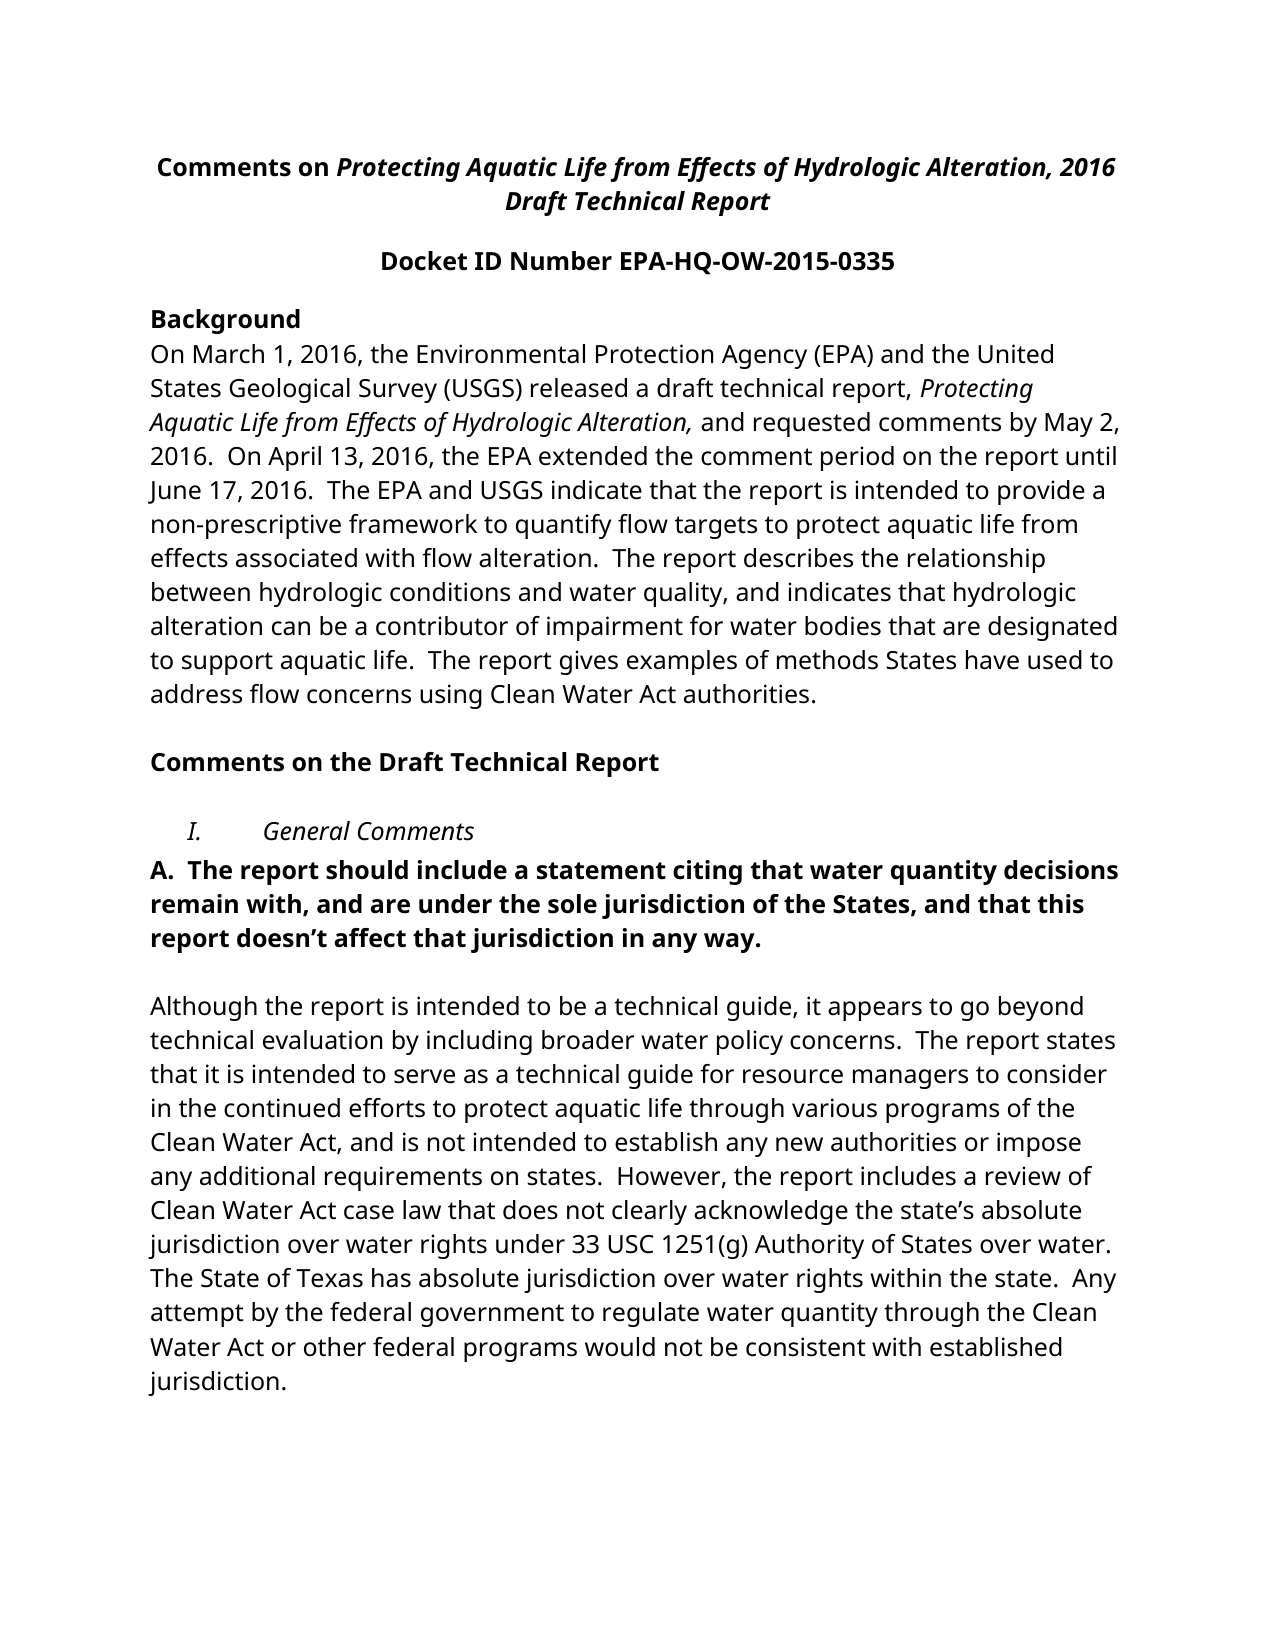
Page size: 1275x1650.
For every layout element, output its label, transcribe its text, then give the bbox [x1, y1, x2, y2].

text Comments on the Draft Technical Report [150, 745, 1125, 779]
text Background [150, 302, 1125, 336]
text Docket ID Number EPA-HQ-OW-2015-0335 [150, 243, 1125, 277]
text A. The report should include a statement citing that water quantity decisions remain with, and are under the sole jurisdiction of the States, and that this report doesn’t affect that jurisdiction in any way. [150, 852, 1125, 954]
list General Comments [187, 813, 1125, 847]
text Comments on Protecting Aquatic Life from Effects of Hydrologic Alteration, 2016 Draft Technical Report [150, 150, 1125, 218]
text Although the report is intended to be a technical guide, it appears to go beyond technical evaluation by including broader water policy concerns. The report states that it is intended to serve as a technical guide for resource managers to consider in the continued efforts to protect aquatic life through various programs of the Clean Water Act, and is not intended to establish any new authorities or impose any additional requirements on states. However, the report includes a review of Clean Water Act case law that does not clearly acknowledge the state’s absolute jurisdiction over water rights under 33 USC 1251(g) Authority of States over water. The State of Texas has absolute jurisdiction over water rights within the state. Any attempt by the federal government to regulate water quantity through the Clean Water Act or other federal programs would not be consistent with established jurisdiction. [150, 988, 1125, 1397]
text On March 1, 2016, the Environmental Protection Agency (EPA) and the United States Geological Survey (USGS) released a draft technical report, Protecting Aquatic Life from Effects of Hydrologic Alteration, and requested comments by May 2, 2016. On April 13, 2016, the EPA extended the comment period on the report until June 17, 2016. The EPA and USGS indicate that the report is intended to provide a non-prescriptive framework to quantify flow targets to protect aquatic life from effects associated with flow alteration. The report describes the relationship between hydrologic conditions and water quality, and indicates that hydrologic alteration can be a contributor of impairment for water bodies that are designated to support aquatic life. The report gives examples of methods States have used to address flow concerns using Clean Water Act authorities. [150, 336, 1125, 711]
